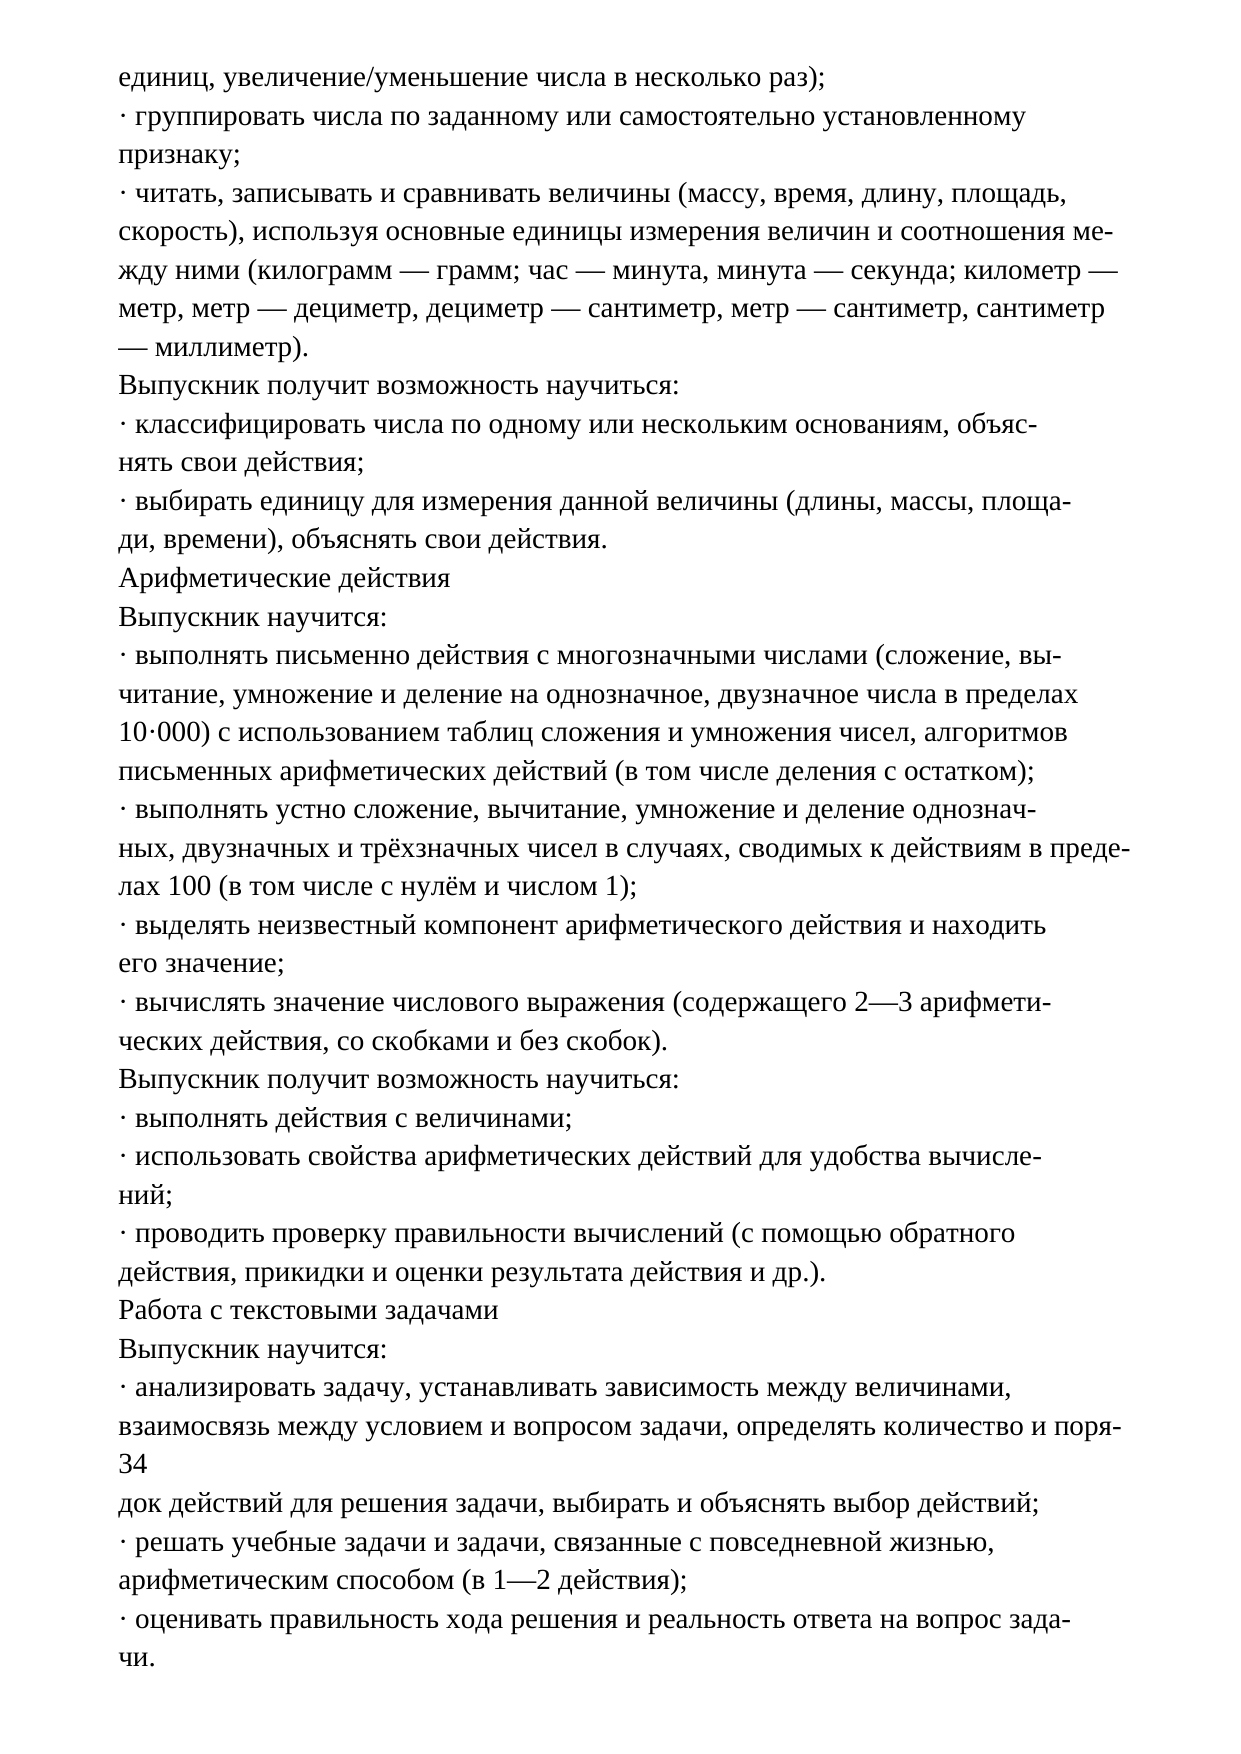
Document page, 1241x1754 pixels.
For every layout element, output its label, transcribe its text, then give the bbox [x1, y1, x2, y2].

text 10·000) с использованием таблиц сложения и умножения чисел, алгоритмов [118, 714, 1137, 748]
text метр, метр — дециметр, дециметр — сантиметр, метр — сантиметр, сантиметр [118, 290, 1137, 324]
text нять свои действия; [118, 444, 1137, 478]
text его значение; [118, 946, 1137, 979]
text арифметическим способом (в 1—2 действия); [118, 1562, 1137, 1596]
text · выделять неизвестный компонент арифметического действия и находить [118, 907, 1137, 941]
text · читать, записывать и сравнивать величины (массу, время, длину, площадь, [118, 175, 1137, 208]
text ний; [118, 1177, 1137, 1210]
text единиц, увеличение/уменьшение числа в несколько раз); [118, 59, 1137, 93]
text лах 100 (в том числе с нулём и числом 1); [118, 868, 1137, 902]
text Выпускник научится: [118, 1331, 1137, 1364]
text · оценивать правильность хода решения и реальность ответа на вопрос зада- [118, 1601, 1137, 1634]
text жду ними (килограмм — грамм; час — минута, минута — секунда; километр — [118, 252, 1137, 285]
text Выпускник получит возможность научиться: [118, 367, 1137, 401]
text · выполнять письменно действия с многозначными числами (сложение, вы- [118, 637, 1137, 671]
text · классифицировать числа по одному или нескольким основаниям, объяс- [118, 406, 1137, 439]
text письменных арифметических действий (в том числе деления с остатком); [118, 753, 1137, 786]
text · выполнять действия с величинами; [118, 1100, 1137, 1133]
text · проводить проверку правильности вычислений (с помощью обратного [118, 1215, 1137, 1249]
text · анализировать задачу, устанавливать зависимость между величинами, [118, 1369, 1137, 1403]
text · использовать свойства арифметических действий для удобства вычисле- [118, 1138, 1137, 1172]
text чи. [118, 1639, 1137, 1673]
text · решать учебные задачи и задачи, связанные с повседневной жизнью, [118, 1524, 1137, 1557]
text Выпускник научится: [118, 599, 1137, 632]
text док действий для решения задачи, выбирать и объяснять выбор действий; [118, 1485, 1137, 1519]
text 34 [118, 1447, 1137, 1480]
text Работа с текстовыми задачами [118, 1292, 1137, 1326]
text · выбирать единицу для измерения данной величины (длины, массы, площа- [118, 483, 1137, 517]
text Арифметические действия [118, 560, 1137, 594]
text скорость), используя основные единицы измерения величин и соотношения ме- [118, 213, 1137, 247]
text ди, времени), объяснять свои действия. [118, 522, 1137, 555]
text взаимосвязь между условием и вопросом задачи, определять количество и поря- [118, 1408, 1137, 1442]
text · группировать числа по заданному или самостоятельно установленному [118, 98, 1137, 131]
text · вычислять значение числового выражения (содержащего 2—3 арифмети- [118, 984, 1137, 1018]
text действия, прикидки и оценки результата действия и др.). [118, 1254, 1137, 1287]
text Выпускник получит возможность научиться: [118, 1061, 1137, 1095]
text читание, умножение и деление на однозначное, двузначное числа в пределах [118, 676, 1137, 709]
text ных, двузначных и трёхзначных чисел в случаях, сводимых к действиям в преде- [118, 830, 1137, 863]
text · выполнять устно сложение, вычитание, умножение и деление однознач- [118, 791, 1137, 825]
text ческих действия, со скобками и без скобок). [118, 1023, 1137, 1056]
text — миллиметр). [118, 329, 1137, 362]
text признаку; [118, 136, 1137, 170]
